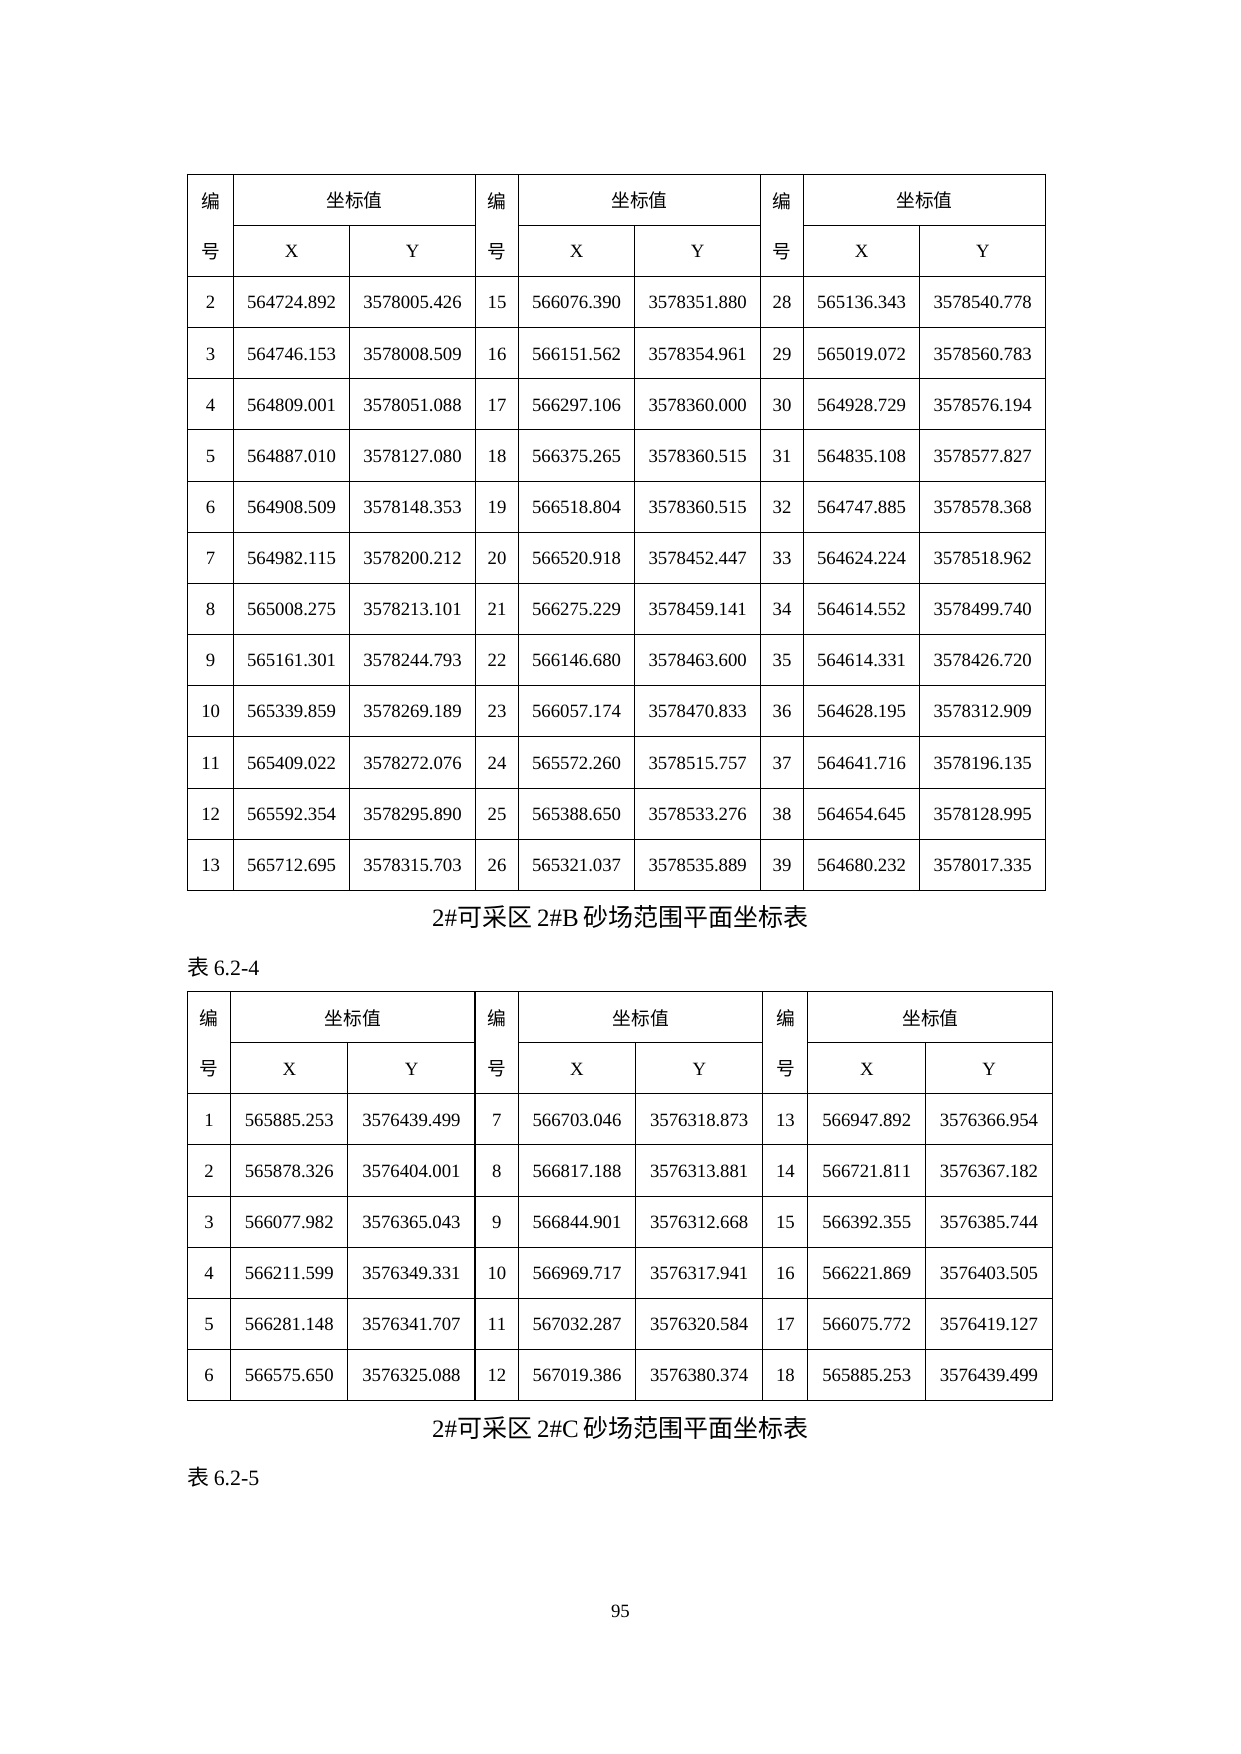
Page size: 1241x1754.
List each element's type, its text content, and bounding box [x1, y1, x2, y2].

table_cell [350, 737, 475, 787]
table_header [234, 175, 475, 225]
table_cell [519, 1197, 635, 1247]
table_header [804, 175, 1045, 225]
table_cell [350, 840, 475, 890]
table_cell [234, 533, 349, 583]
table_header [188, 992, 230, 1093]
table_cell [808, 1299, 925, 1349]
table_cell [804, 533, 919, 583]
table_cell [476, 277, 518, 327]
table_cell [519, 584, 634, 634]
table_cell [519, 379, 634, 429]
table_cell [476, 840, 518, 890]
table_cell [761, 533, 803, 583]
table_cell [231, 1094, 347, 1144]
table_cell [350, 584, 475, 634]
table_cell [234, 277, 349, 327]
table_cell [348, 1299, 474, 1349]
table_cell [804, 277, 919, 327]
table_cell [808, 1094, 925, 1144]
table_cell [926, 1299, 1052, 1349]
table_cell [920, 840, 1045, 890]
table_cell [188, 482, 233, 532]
text 2#可采区2#B砂场范围平面坐标表 [187, 891, 1053, 941]
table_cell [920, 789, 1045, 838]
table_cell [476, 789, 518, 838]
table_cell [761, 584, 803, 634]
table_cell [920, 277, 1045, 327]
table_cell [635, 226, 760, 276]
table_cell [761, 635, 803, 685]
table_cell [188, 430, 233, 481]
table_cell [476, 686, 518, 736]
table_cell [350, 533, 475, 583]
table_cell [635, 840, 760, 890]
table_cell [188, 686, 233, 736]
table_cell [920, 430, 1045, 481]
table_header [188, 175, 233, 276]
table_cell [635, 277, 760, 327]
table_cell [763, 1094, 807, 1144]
text 表6.2-4 [187, 941, 1053, 991]
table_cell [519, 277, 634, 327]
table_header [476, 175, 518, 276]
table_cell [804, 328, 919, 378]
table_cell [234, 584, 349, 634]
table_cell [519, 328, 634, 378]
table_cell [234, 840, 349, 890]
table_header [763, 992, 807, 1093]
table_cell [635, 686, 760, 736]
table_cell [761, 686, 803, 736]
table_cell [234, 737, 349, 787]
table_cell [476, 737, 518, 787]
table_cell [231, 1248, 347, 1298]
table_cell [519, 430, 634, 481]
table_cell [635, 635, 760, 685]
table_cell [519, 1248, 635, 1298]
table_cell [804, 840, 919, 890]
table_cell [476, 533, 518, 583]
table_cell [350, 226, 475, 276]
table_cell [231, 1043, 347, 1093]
text 2#可采区2#C砂场范围平面坐标表 [187, 1401, 1053, 1451]
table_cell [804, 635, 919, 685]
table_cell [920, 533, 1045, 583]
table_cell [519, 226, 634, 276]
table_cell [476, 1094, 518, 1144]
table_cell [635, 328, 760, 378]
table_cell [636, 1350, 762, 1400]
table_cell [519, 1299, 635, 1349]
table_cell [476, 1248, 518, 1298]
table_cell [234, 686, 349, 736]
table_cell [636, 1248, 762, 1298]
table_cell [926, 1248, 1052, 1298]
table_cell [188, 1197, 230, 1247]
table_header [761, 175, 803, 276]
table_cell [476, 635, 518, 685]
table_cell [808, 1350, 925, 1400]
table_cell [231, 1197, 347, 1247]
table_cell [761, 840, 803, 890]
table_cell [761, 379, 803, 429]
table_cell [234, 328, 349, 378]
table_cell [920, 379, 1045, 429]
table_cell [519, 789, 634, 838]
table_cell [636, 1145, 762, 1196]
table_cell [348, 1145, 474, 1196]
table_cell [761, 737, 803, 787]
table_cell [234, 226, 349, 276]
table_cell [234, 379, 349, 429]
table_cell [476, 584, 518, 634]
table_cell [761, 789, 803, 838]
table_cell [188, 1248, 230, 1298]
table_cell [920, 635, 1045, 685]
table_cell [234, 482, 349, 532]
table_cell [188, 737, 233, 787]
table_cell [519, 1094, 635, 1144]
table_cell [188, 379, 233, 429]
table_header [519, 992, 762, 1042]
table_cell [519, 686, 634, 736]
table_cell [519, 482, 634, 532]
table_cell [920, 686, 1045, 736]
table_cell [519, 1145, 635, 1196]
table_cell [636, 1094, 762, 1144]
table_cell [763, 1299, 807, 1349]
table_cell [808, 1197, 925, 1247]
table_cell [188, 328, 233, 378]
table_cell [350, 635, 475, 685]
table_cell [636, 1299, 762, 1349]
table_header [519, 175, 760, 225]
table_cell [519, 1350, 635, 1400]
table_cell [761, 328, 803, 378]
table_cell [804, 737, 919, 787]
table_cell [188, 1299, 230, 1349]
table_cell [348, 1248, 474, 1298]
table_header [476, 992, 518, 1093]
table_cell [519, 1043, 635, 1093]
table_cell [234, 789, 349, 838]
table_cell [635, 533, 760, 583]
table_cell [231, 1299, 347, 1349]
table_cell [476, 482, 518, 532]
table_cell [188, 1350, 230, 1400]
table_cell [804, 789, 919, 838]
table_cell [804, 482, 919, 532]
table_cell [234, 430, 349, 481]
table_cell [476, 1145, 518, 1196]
text 表6.2-5 [187, 1451, 1053, 1501]
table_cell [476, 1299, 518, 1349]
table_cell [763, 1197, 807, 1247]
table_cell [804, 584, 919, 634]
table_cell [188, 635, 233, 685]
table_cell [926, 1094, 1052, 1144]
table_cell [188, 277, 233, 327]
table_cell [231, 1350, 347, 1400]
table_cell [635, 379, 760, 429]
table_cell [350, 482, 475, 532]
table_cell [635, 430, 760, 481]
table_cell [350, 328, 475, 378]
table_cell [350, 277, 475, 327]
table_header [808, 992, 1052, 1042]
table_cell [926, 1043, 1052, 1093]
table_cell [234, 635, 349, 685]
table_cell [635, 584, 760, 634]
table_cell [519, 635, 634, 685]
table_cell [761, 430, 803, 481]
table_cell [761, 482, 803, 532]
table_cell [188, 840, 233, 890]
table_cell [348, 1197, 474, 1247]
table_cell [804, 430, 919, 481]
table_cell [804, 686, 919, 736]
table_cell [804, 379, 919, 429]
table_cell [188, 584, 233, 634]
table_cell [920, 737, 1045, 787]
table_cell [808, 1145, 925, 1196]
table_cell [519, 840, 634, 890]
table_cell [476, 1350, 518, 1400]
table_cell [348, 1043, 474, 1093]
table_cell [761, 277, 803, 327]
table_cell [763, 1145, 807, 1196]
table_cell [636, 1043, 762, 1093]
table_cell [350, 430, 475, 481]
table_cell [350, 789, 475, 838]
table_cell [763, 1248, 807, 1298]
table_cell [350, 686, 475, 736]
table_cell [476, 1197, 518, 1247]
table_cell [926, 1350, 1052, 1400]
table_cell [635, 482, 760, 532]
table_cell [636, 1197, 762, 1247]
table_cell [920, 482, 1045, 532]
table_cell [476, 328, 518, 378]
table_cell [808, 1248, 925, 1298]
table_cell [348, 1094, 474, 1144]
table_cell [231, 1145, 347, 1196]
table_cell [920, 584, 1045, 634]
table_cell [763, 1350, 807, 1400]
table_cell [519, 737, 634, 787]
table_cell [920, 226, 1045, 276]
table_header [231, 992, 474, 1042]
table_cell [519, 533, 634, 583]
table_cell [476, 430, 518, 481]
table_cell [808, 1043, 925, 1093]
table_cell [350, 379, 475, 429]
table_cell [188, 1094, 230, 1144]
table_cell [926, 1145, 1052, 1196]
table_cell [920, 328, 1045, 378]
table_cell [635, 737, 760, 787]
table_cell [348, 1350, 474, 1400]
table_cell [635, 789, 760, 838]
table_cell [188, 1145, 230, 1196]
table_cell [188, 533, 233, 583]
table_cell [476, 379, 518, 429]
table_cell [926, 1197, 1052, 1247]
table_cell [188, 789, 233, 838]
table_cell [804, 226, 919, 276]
